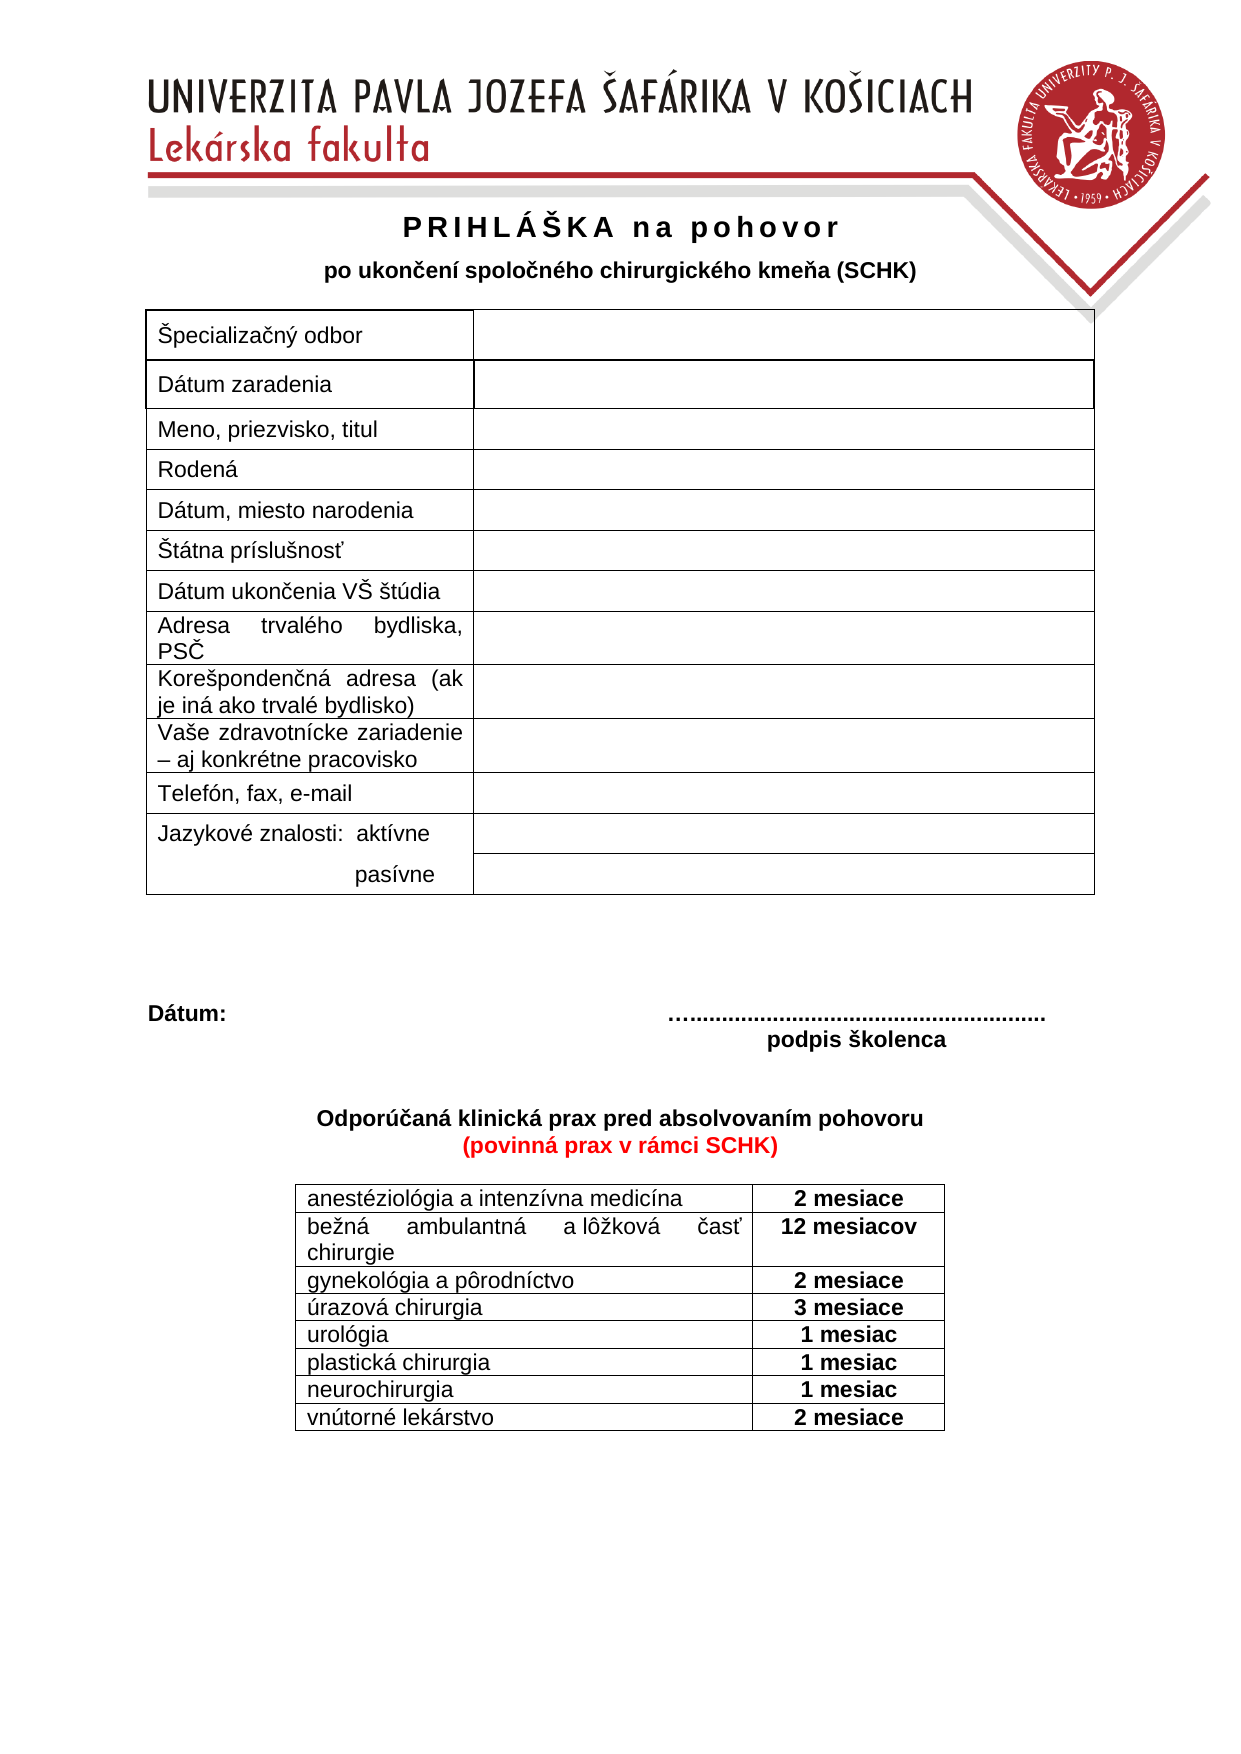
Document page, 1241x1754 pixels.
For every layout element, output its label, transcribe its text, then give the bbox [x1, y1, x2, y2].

table_cell gynekológia a pôrodníctvo [296, 1267, 752, 1293]
table_header 2 mesiace [753, 1185, 944, 1212]
text podpis školenca [148, 1026, 1092, 1053]
table_cell Adresa trvalého bydliska, PSČ [147, 612, 473, 664]
table_cell Rodená [147, 450, 473, 489]
text (povinná prax v rámci SCHK) [148, 1132, 1092, 1158]
table_cell [474, 409, 1094, 448]
table_cell Jazykové znalosti: aktívne [147, 814, 473, 853]
table_cell Meno, priezvisko, titul [147, 409, 473, 448]
table_cell Telefón, fax, e-mail [147, 773, 473, 812]
picture [147, 61, 1211, 324]
table_cell [474, 612, 1094, 664]
table_cell pasívne [147, 853, 473, 893]
table_cell [474, 814, 1094, 853]
table_cell Dátum ukončenia VŠ štúdia [147, 571, 473, 611]
table_cell Korešpondenčná adresa (ak je iná ako trvalé bydlisko) [147, 665, 473, 718]
text po ukončení spoločného chirurgického kmeňa (SCHK) [148, 257, 1092, 283]
table_cell [474, 773, 1094, 812]
table_cell Dátum zaradenia [147, 361, 473, 407]
text Odporúčaná klinická prax pred absolvovaním pohovoru [148, 1105, 1092, 1132]
table_cell [474, 450, 1094, 489]
table_cell 2 mesiace [753, 1267, 944, 1293]
table_cell [474, 665, 1094, 718]
table_cell Vaše zdravotnícke zariadenie – aj konkrétne pracovisko [147, 719, 473, 772]
table_cell 3 mesiace [753, 1294, 944, 1320]
table_cell bežná ambulantná a lôžková časť chirurgie [296, 1213, 752, 1266]
table_cell 12 mesiacov [753, 1213, 944, 1266]
text PRIHLÁŠKA na pohovor [148, 211, 1092, 244]
table_cell neurochirurgia [296, 1376, 752, 1402]
table_cell Štátna príslušnosť [147, 531, 473, 570]
table_header anestéziológia a intenzívna medicína [296, 1185, 752, 1212]
table_cell [474, 571, 1094, 611]
table_cell 1 mesiac [753, 1321, 944, 1348]
table_cell [474, 854, 1094, 893]
table_header [474, 310, 1094, 359]
table_cell plastická chirurgia [296, 1349, 752, 1375]
table_header Špecializačný odbor [147, 311, 473, 359]
table_cell Dátum, miesto narodenia [147, 490, 473, 529]
table_cell vnútorné lekárstvo [296, 1404, 752, 1430]
table_cell [474, 490, 1094, 529]
table_cell úrazová chirurgia [296, 1294, 752, 1320]
table_cell urológia [296, 1321, 752, 1348]
table_cell [474, 531, 1094, 570]
table_cell 2 mesiace [753, 1404, 944, 1430]
table_cell [475, 361, 1093, 407]
table_cell 1 mesiac [753, 1376, 944, 1402]
text Dátum: …........................................................ [148, 1000, 1092, 1026]
table_cell [474, 719, 1094, 772]
table_cell 1 mesiac [753, 1349, 944, 1375]
